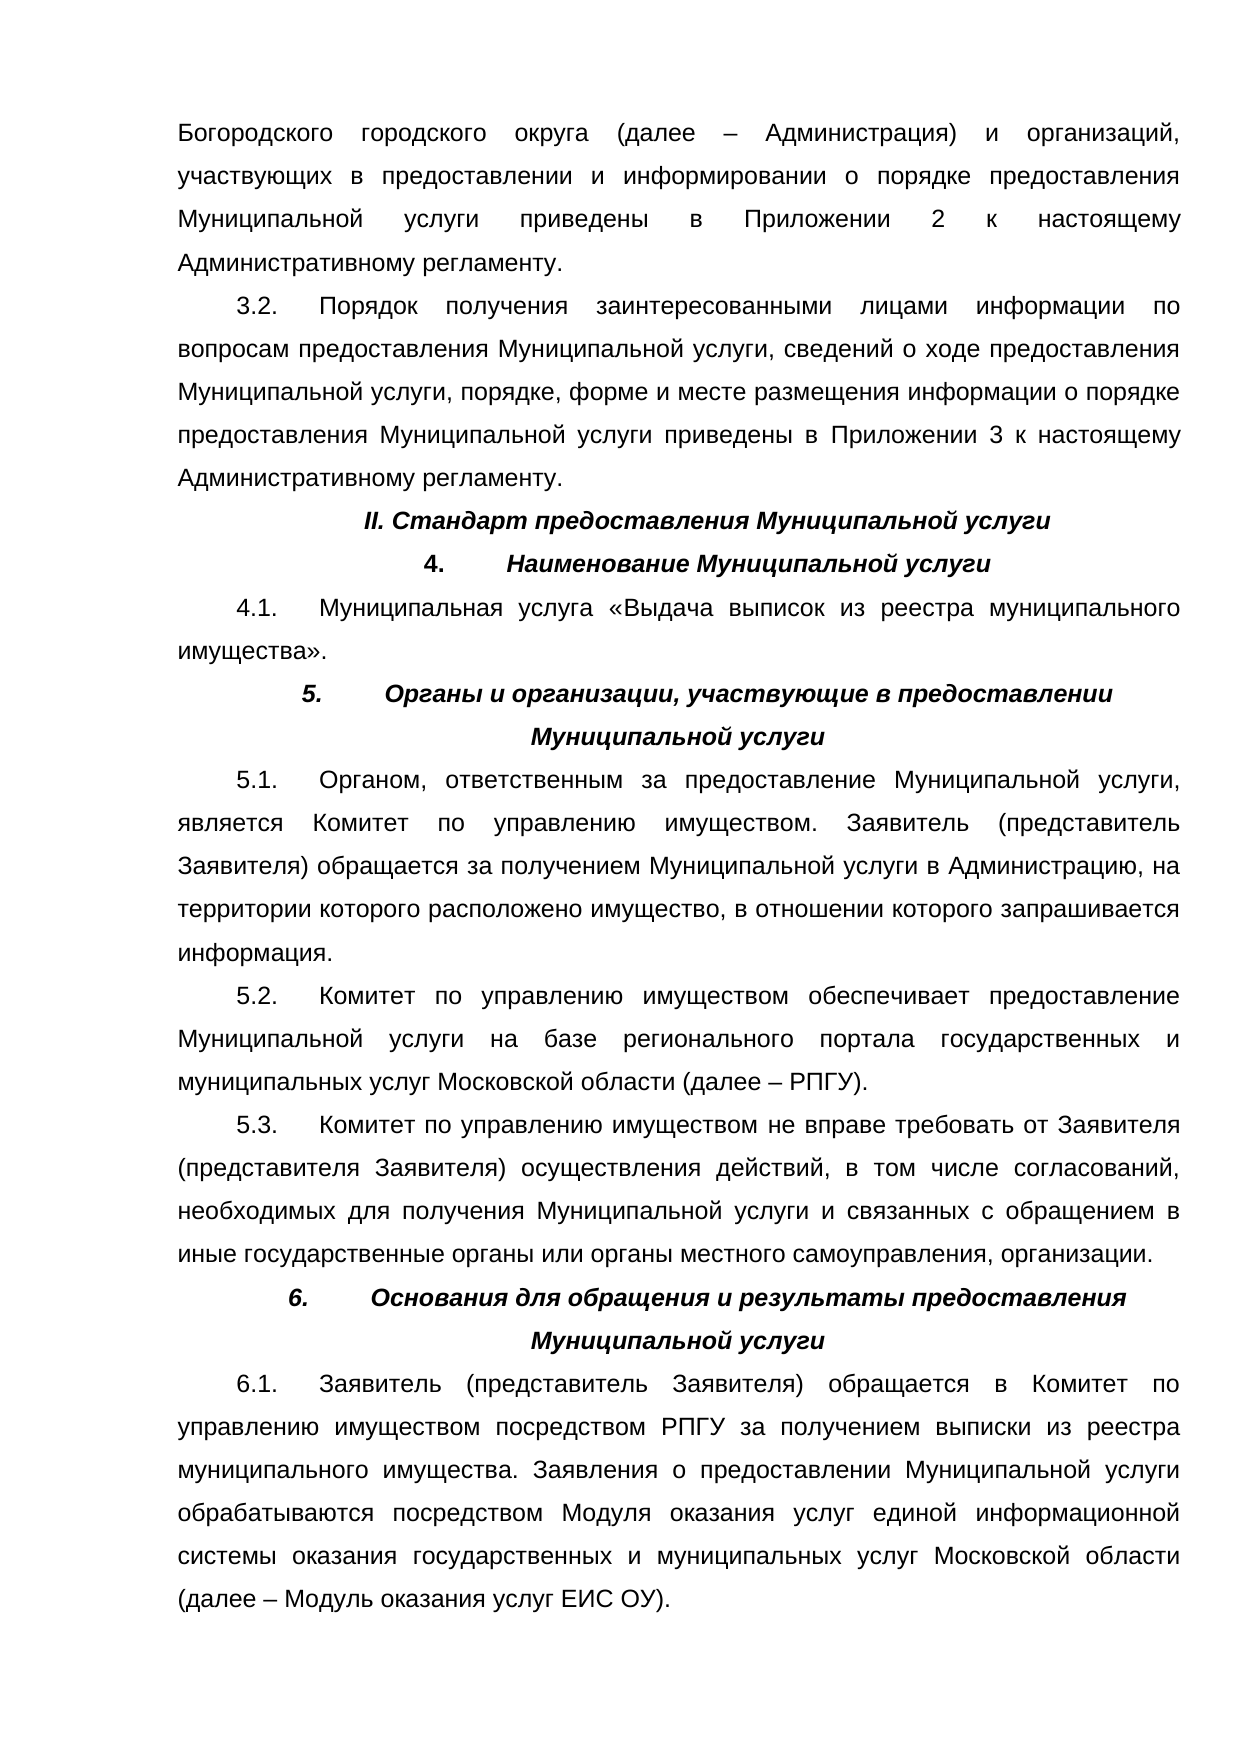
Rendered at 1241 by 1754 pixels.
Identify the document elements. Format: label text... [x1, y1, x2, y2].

text Основания для обращения и результаты предоставления Муниципальной услуги [177, 1282, 1181, 1354]
text Муниципальная услуга «Выдача выписок из реестра муниципального имущества». [177, 592, 1181, 664]
text Органом, ответственным за предоставление Муниципальной услуги, является Комитет по управлению имуществом. Заявитель (представитель Заявителя) обращается за получением Муниципальной услуги в Администрацию, на территории которого расположено имущество, в отношении которого запрашивается информация. [177, 765, 1181, 966]
subtitle II. Стандарт предоставления Муниципальной услуги [177, 506, 1181, 535]
text Заявитель (представитель Заявителя) обращается в Комитет по управлению имуществом посредством РПГУ за получением выписки из реестра муниципального имущества. Заявления о предоставлении Муниципальной услуги обрабатываются посредством Модуля оказания услуг единой информационной системы оказания государственных и муниципальных услуг Московской области (далее – Модуль оказания услуг ЕИС ОУ). [177, 1369, 1181, 1613]
text Наименование Муниципальной услуги [177, 549, 1181, 578]
text Органы и организации, участвующие в предоставлении Муниципальной услуги [177, 679, 1181, 751]
text Комитет по управлению имуществом обеспечивает предоставление Муниципальной услуги на базе регионального портала государственных и муниципальных услуг Московской области (далее – РПГУ). [177, 981, 1181, 1096]
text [177, 118, 1181, 276]
text Комитет по управлению имуществом не вправе требовать от Заявителя (представителя Заявителя) осуществления действий, в том числе согласований, необходимых для получения Муниципальной услуги и связанных с обращением в иные государственные органы или органы местного самоуправления, организации. [177, 1110, 1181, 1268]
text Порядок получения заинтересованными лицами информации по вопросам предоставления Муниципальной услуги, сведений о ходе предоставления Муниципальной услуги, порядке, форме и месте размещения информации о порядке предоставления Муниципальной услуги приведены в Приложении 3 к настоящему Административному регламенту. [177, 291, 1181, 492]
